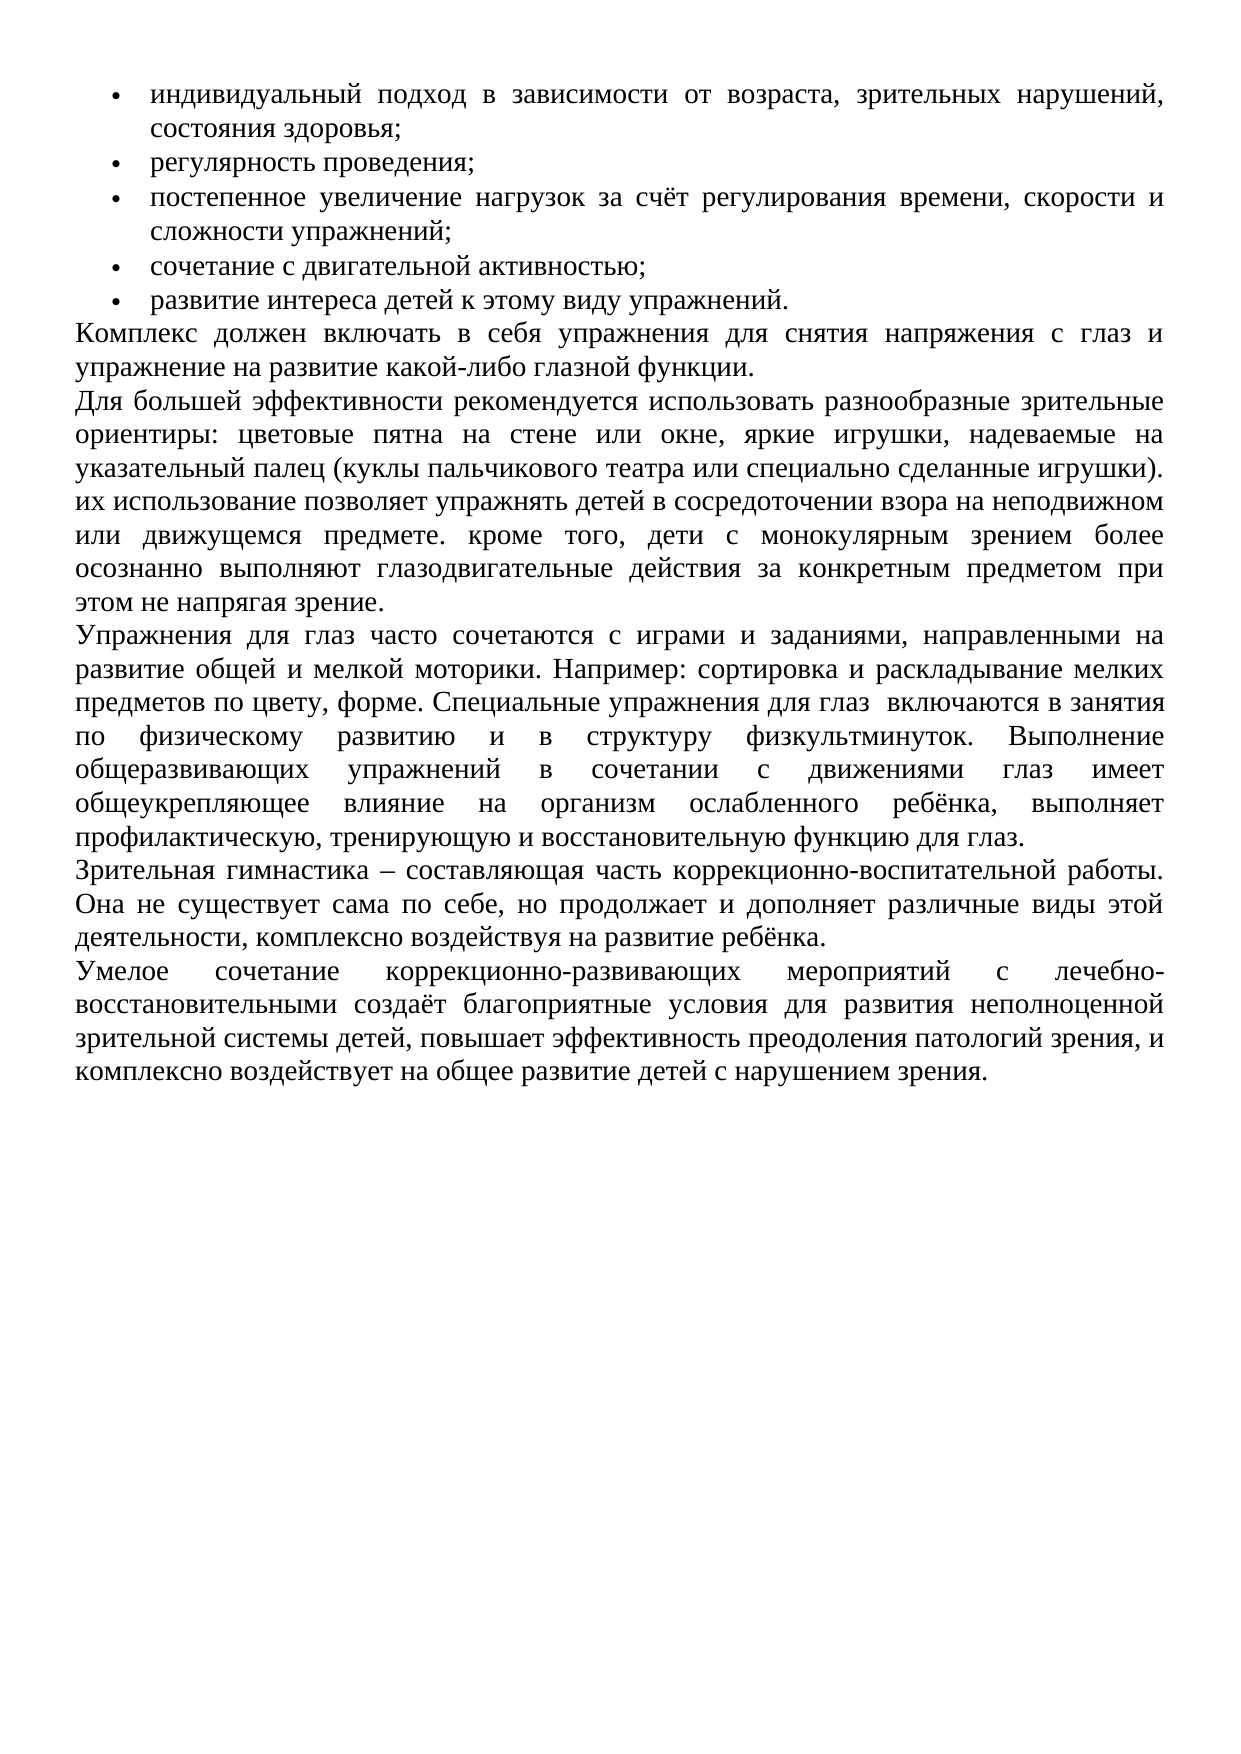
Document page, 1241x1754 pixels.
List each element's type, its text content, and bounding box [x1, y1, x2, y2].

list развитие интереса детей к этому виду упражнений. [112, 281, 1165, 316]
text Упражнения для глаз часто сочетаются с играми и заданиями, направленными на развитие общей и мелкой моторики. Например: сортировка и раскладывание мелких предметов по цвету, форме. Специальные упражнения для глаз включаются в занятия по физическому развитию и в структуру физкультминуток. Выполнение общеразвивающих упражнений в сочетании с движениями глаз имеет общеукрепляющее влияние на организм ослабленного ребёнка, выполняет профилактическую, тренирующую и восстановительную функцию для глаз. [75, 617, 1165, 852]
list регулярность проведения; [112, 144, 1165, 178]
text Для большей эффективности рекомендуется использовать разнообразные зрительные ориентиры: цветовые пятна на стене или окне, яркие игрушки, надеваемые на указательный палец (куклы пальчикового театра или специально сделанные игрушки). их использование позволяет упражнять детей в сосредоточении взора на неподвижном или движущемся предмете. кроме того, дети с монокулярным зрением более осознанно выполняют глазодвигательные действия за конкретным предметом при этом не напрягая зрение. [75, 383, 1165, 617]
list постепенное увеличение нагрузок за счёт регулирования времени, скорости и сложности упражнений; [112, 178, 1165, 247]
list индивидуальный подход в зависимости от возраста, зрительных нарушений, состояния здоровья; [112, 75, 1165, 144]
list сочетание с двигательной активностью; [112, 247, 1165, 281]
text Комплекс должен включать в себя упражнения для снятия напряжения с глаз и упражнение на развитие какой-либо глазной функции. [75, 316, 1165, 383]
text Умелое сочетание коррекционно-развивающих мероприятий с лечебно-восстановительными создаёт благоприятные условия для развития неполноценной зрительной системы детей, повышает эффективность преодоления патологий зрения, и комплексно воздействует на общее развитие детей с нарушением зрения. [75, 953, 1165, 1087]
text Зрительная гимнастика – составляющая часть коррекционно-воспитательной работы. Она не существует сама по себе, но продолжает и дополняет различные виды этой деятельности, комплексно воздействуя на развитие ребёнка. [75, 852, 1165, 953]
